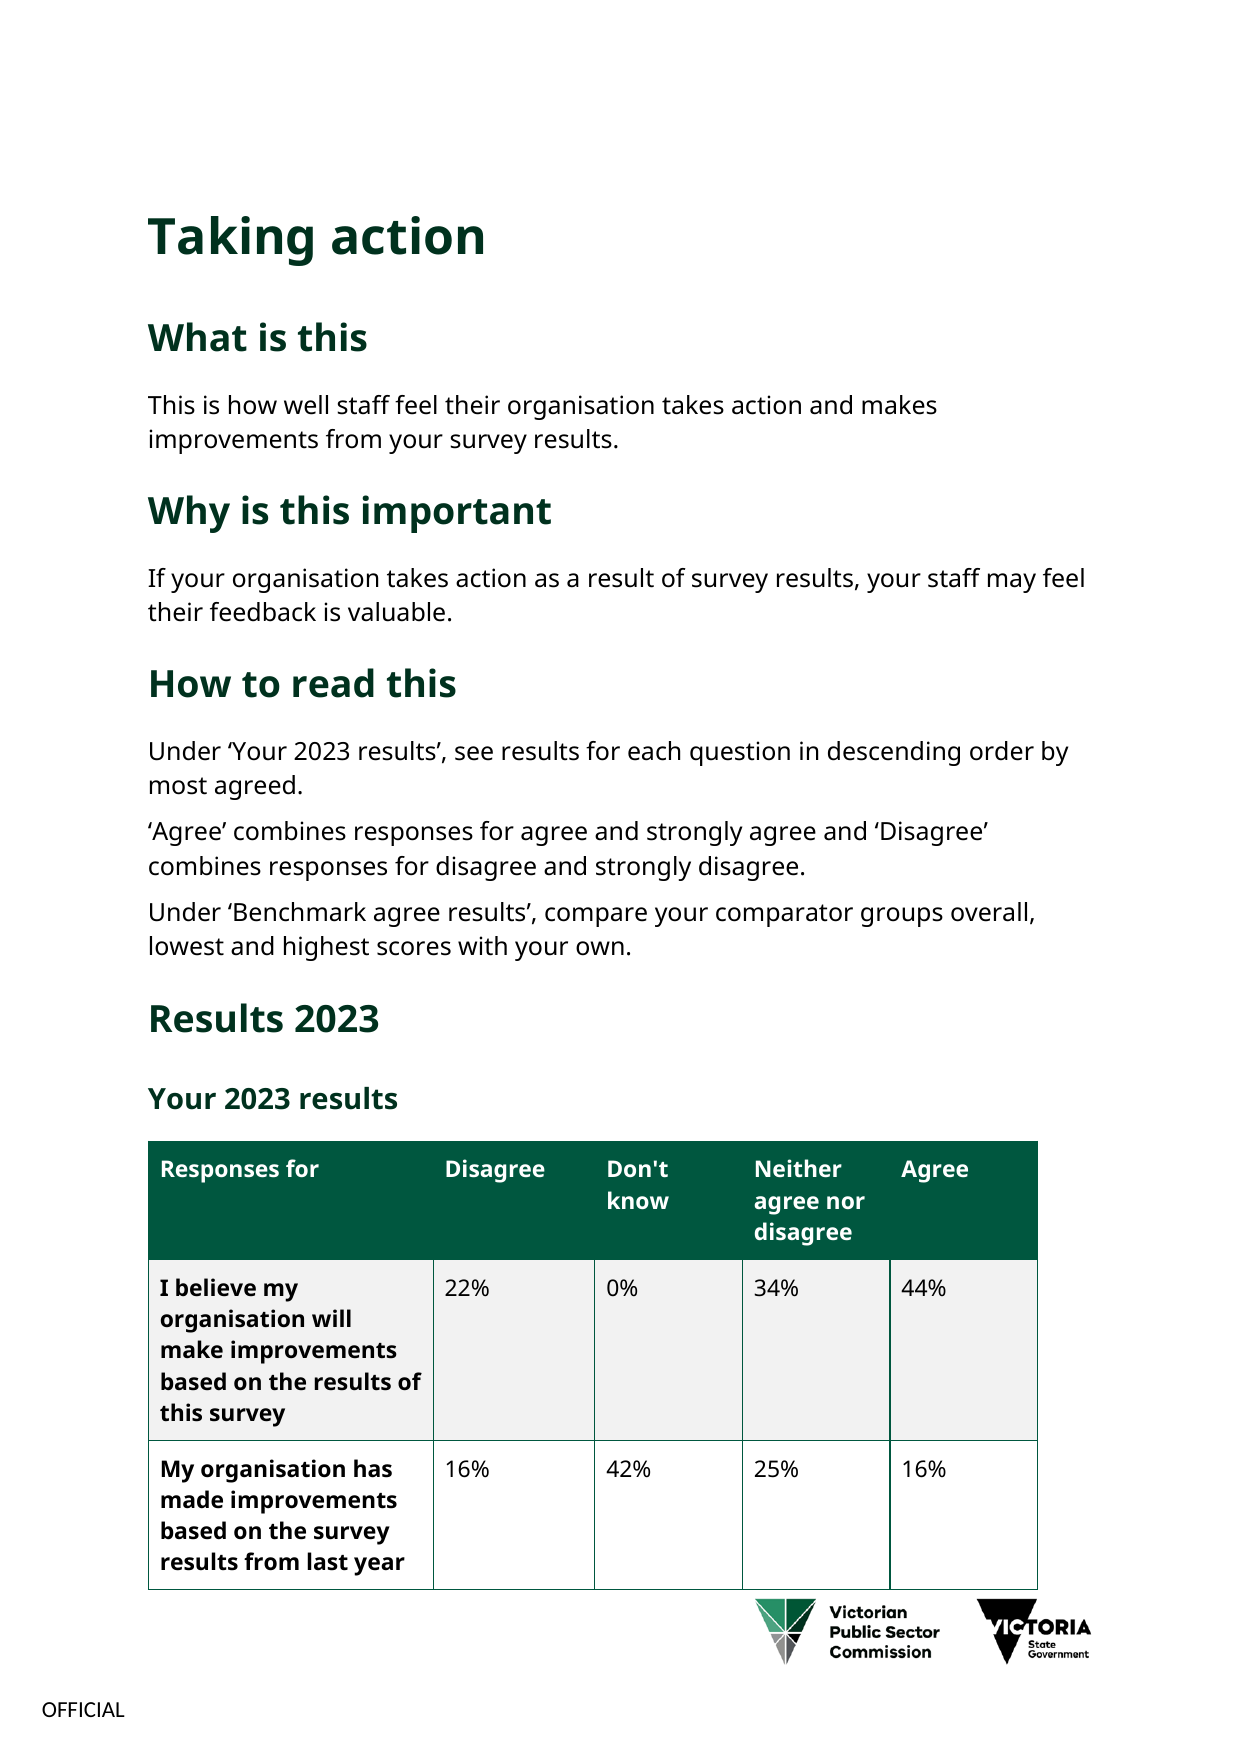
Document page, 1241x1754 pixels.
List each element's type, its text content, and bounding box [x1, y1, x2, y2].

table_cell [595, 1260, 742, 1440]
subtitle Your 2023 results [148, 1078, 1092, 1118]
text Under ‘Your 2023 results’, see results for each question in descending order by most agreed. [148, 733, 1092, 802]
subtitle Why is this important [148, 484, 1092, 536]
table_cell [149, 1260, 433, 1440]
subtitle Results 2023 [148, 992, 1092, 1043]
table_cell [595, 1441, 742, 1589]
subtitle Taking action [148, 201, 1092, 269]
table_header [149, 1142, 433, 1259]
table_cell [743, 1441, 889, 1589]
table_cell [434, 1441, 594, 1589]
picture [754, 1598, 1093, 1666]
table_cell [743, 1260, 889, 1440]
text If your organisation takes action as a result of survey results, your staff may feel their feedback is valuable. [148, 560, 1092, 628]
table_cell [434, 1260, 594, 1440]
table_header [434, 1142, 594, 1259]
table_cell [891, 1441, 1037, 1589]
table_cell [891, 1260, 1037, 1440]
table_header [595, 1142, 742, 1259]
subtitle What is this [148, 311, 1092, 362]
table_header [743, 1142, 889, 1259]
text Under ‘Benchmark agree results’, compare your comparator groups overall, lowest and highest scores with your own. [148, 894, 1092, 963]
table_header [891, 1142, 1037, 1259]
text This is how well staff feel their organisation takes action and makes improvements from your survey results. [148, 387, 1092, 455]
text ‘Agree’ combines responses for agree and strongly agree and ‘Disagree’ combines responses for disagree and strongly disagree. [148, 814, 1092, 882]
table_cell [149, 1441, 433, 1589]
subtitle How to read this [148, 658, 1092, 709]
